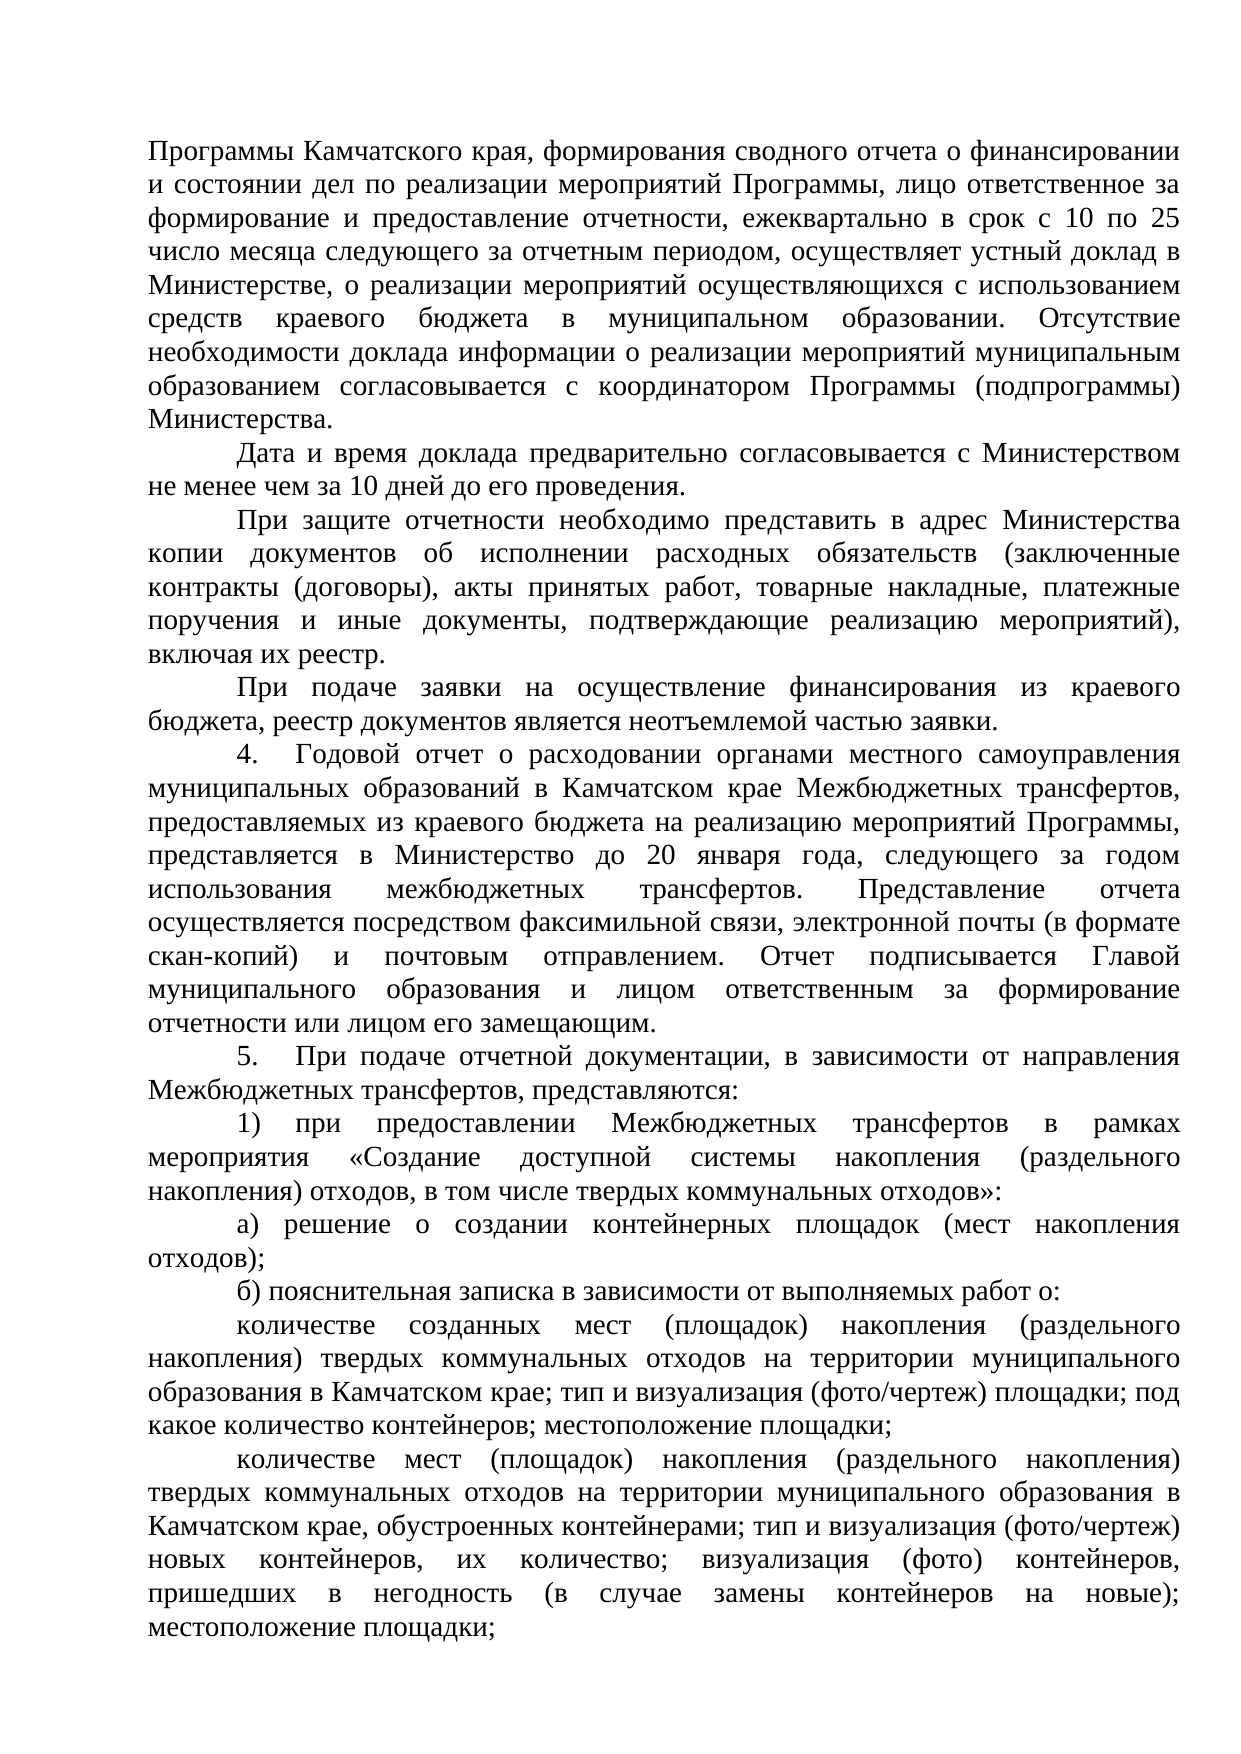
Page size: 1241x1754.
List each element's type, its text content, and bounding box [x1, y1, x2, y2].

list При подаче отчетной документации, в зависимости от направления Межбюджетных трансфертов, представляются: [148, 1038, 1181, 1106]
list Годовой отчет о расходовании органами местного самоуправления муниципальных образований в Камчатском крае Межбюджетных трансфертов, предоставляемых из краевого бюджета на реализацию мероприятий Программы, представляется в Министерство до 20 января года, следующего за годом использования межбюджетных трансфертов. Представление отчета осуществляется посредством факсимильной связи, электронной почты (в формате скан-копий) и почтовым отправлением. Отчет подписывается Главой муниципального образования и лицом ответственным за формирование отчетности или лицом его замещающим. [148, 737, 1181, 1038]
text а) решение о создании контейнерных площадок (мест накопления отходов); [148, 1206, 1181, 1273]
list при предоставлении Межбюджетных трансфертов в рамках мероприятия «Создание доступной системы накопления (раздельного накопления) отходов, в том числе твердых коммунальных отходов»: [148, 1106, 1181, 1206]
text Дата и время доклада предварительно согласовывается с Министерством не менее чем за 10 дней до его проведения. [148, 435, 1181, 502]
text При защите отчетности необходимо представить в адрес Министерства копии документов об исполнении расходных обязательств (заключенные контракты (договоры), акты принятых работ, товарные накладные, платежные поручения и иные документы, подтверждающие реализацию мероприятий), включая их реестр. [148, 502, 1181, 669]
text количестве мест (площадок) накопления (раздельного накопления) твердых коммунальных отходов на территории муниципального образования в Камчатском крае, обустроенных контейнерами; тип и визуализация (фото/чертеж) новых контейнеров, их количество; визуализация (фото) контейнеров, пришедших в негодность (в случае замены контейнеров на новые); местоположение площадки; [148, 1441, 1181, 1642]
text количестве созданных мест (площадок) накопления (раздельного накопления) твердых коммунальных отходов на территории муниципального образования в Камчатском крае; тип и визуализация (фото/чертеж) площадки; под какое количество контейнеров; местоположение площадки; [148, 1307, 1181, 1441]
text При подаче заявки на осуществление финансирования из краевого бюджета, реестр документов является неотъемлемой частью заявки. [148, 669, 1181, 737]
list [148, 133, 1181, 435]
text б) пояснительная записка в зависимости от выполняемых работ о: [148, 1273, 1181, 1307]
